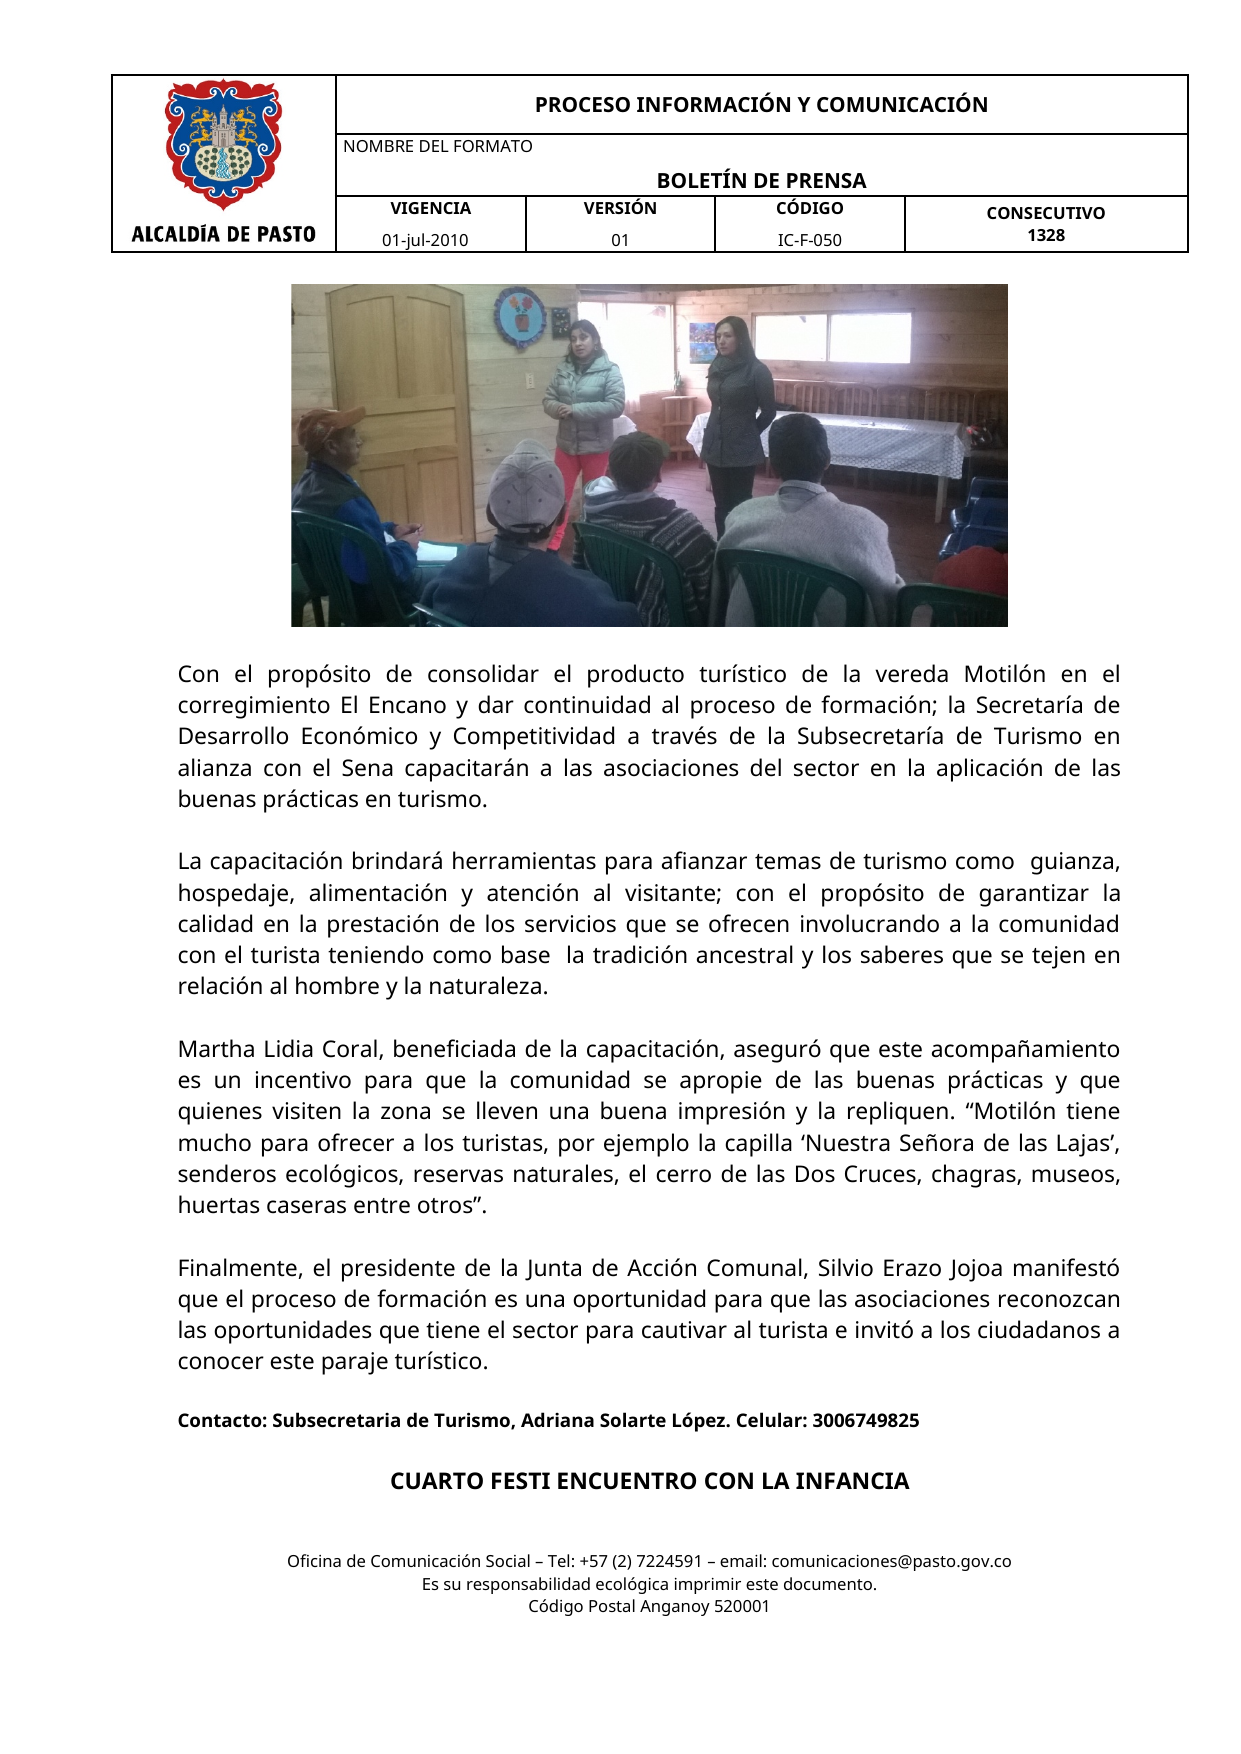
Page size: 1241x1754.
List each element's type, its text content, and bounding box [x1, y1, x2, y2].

picture [291, 284, 1008, 627]
text La capacitación brindará herramientas para afianzar temas de turismo como guianza, hospedaje, alimentación y atención al visitante; con el propósito de garantizar la calidad en la prestación de los servicios que se ofrecen involucrando a la comunidad con el turista teniendo como base la tradición ancestral y los saberes que se tejen en relación al hombre y la naturaleza. [177, 845, 1122, 1002]
text Martha Lidia Coral, beneficiada de la capacitación, aseguró que este acompañamiento es un incentivo para que la comunidad se apropie de las buenas prácticas y que quienes visiten la zona se lleven una buena impresión y la repliquen. “Motilón tiene mucho para ofrecer a los turistas, por ejemplo la capilla ‘Nuestra Señora de las Lajas’, senderos ecológicos, reservas naturales, el cerro de las Dos Cruces, chagras, museos, huertas caseras entre otros”. [177, 1033, 1122, 1220]
text CUARTO FESTI ENCUENTRO CON LA INFANCIA [177, 1464, 1122, 1496]
text Contacto: Subsecretaria de Turismo, Adriana Solarte López. Celular: 3006749825 [177, 1408, 1122, 1433]
text Finalmente, el presidente de la Junta de Acción Comunal, Silvio Erazo Jojoa manifestó que el proceso de formación es una oportunidad para que las asociaciones reconozcan las oportunidades que tiene el sector para cautivar al turista e invitó a los ciudadanos a conocer este paraje turístico. [177, 1252, 1122, 1377]
text Con el propósito de consolidar el producto turístico de la vereda Motilón en el corregimiento El Encano y dar continuidad al proceso de formación; la Secretaría de Desarrollo Económico y Competitividad a través de la Subsecretaría de Turismo en alianza con el Sena capacitarán a las asociaciones del sector en la aplicación de las buenas prácticas en turismo. [177, 658, 1122, 814]
picture [118, 76, 327, 242]
